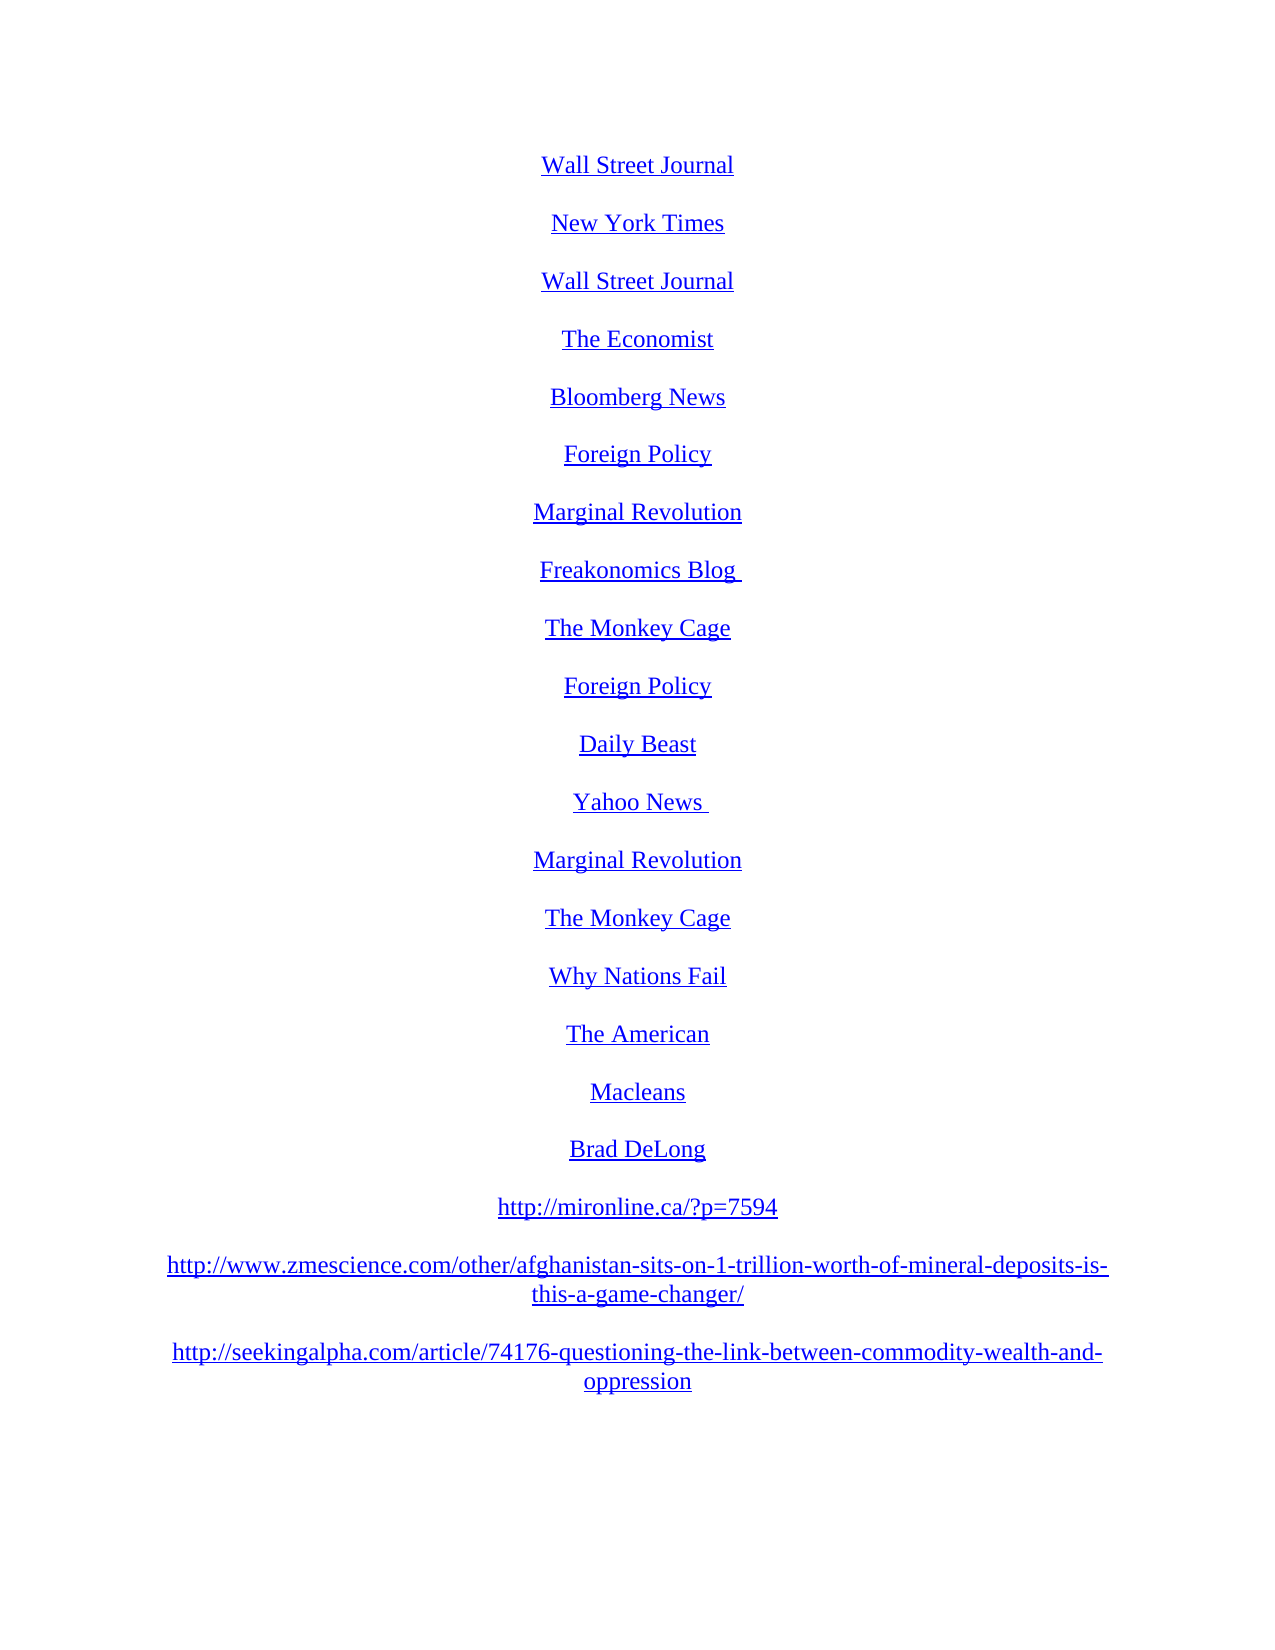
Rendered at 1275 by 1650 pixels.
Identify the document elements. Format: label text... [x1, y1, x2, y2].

text Brad DeLong [150, 1134, 1125, 1163]
text New York Times [150, 208, 1125, 237]
text Wall Street Journal [150, 266, 1125, 294]
text Marginal Revolution [150, 845, 1125, 874]
text The American [150, 1019, 1125, 1047]
text http://www.zmescience.com/other/afghanistan-sits-on-1-trillion-worth-of-mineral-deposits-is-this-a-game-changer/ [150, 1250, 1125, 1308]
text The Monkey Cage [150, 903, 1125, 932]
text Foreign Policy [150, 671, 1125, 700]
text Freakonomics Blog [150, 555, 1125, 584]
text Why Nations Fail [150, 961, 1125, 989]
text Wall Street Journal [150, 150, 1125, 179]
text The Economist [150, 324, 1125, 352]
text The Monkey Cage [150, 613, 1125, 642]
text Yahoo News [150, 787, 1125, 816]
text Daily Beast [150, 729, 1125, 758]
text Foreign Policy [150, 439, 1125, 468]
text Marginal Revolution [150, 497, 1125, 526]
text Macleans [150, 1077, 1125, 1105]
text http://mironline.ca/?p=7594 [150, 1192, 1125, 1221]
text http://seekingalpha.com/article/74176-questioning-the-link-between-commodity-wealth-and-oppression [150, 1337, 1125, 1394]
text Bloomberg News [150, 382, 1125, 410]
